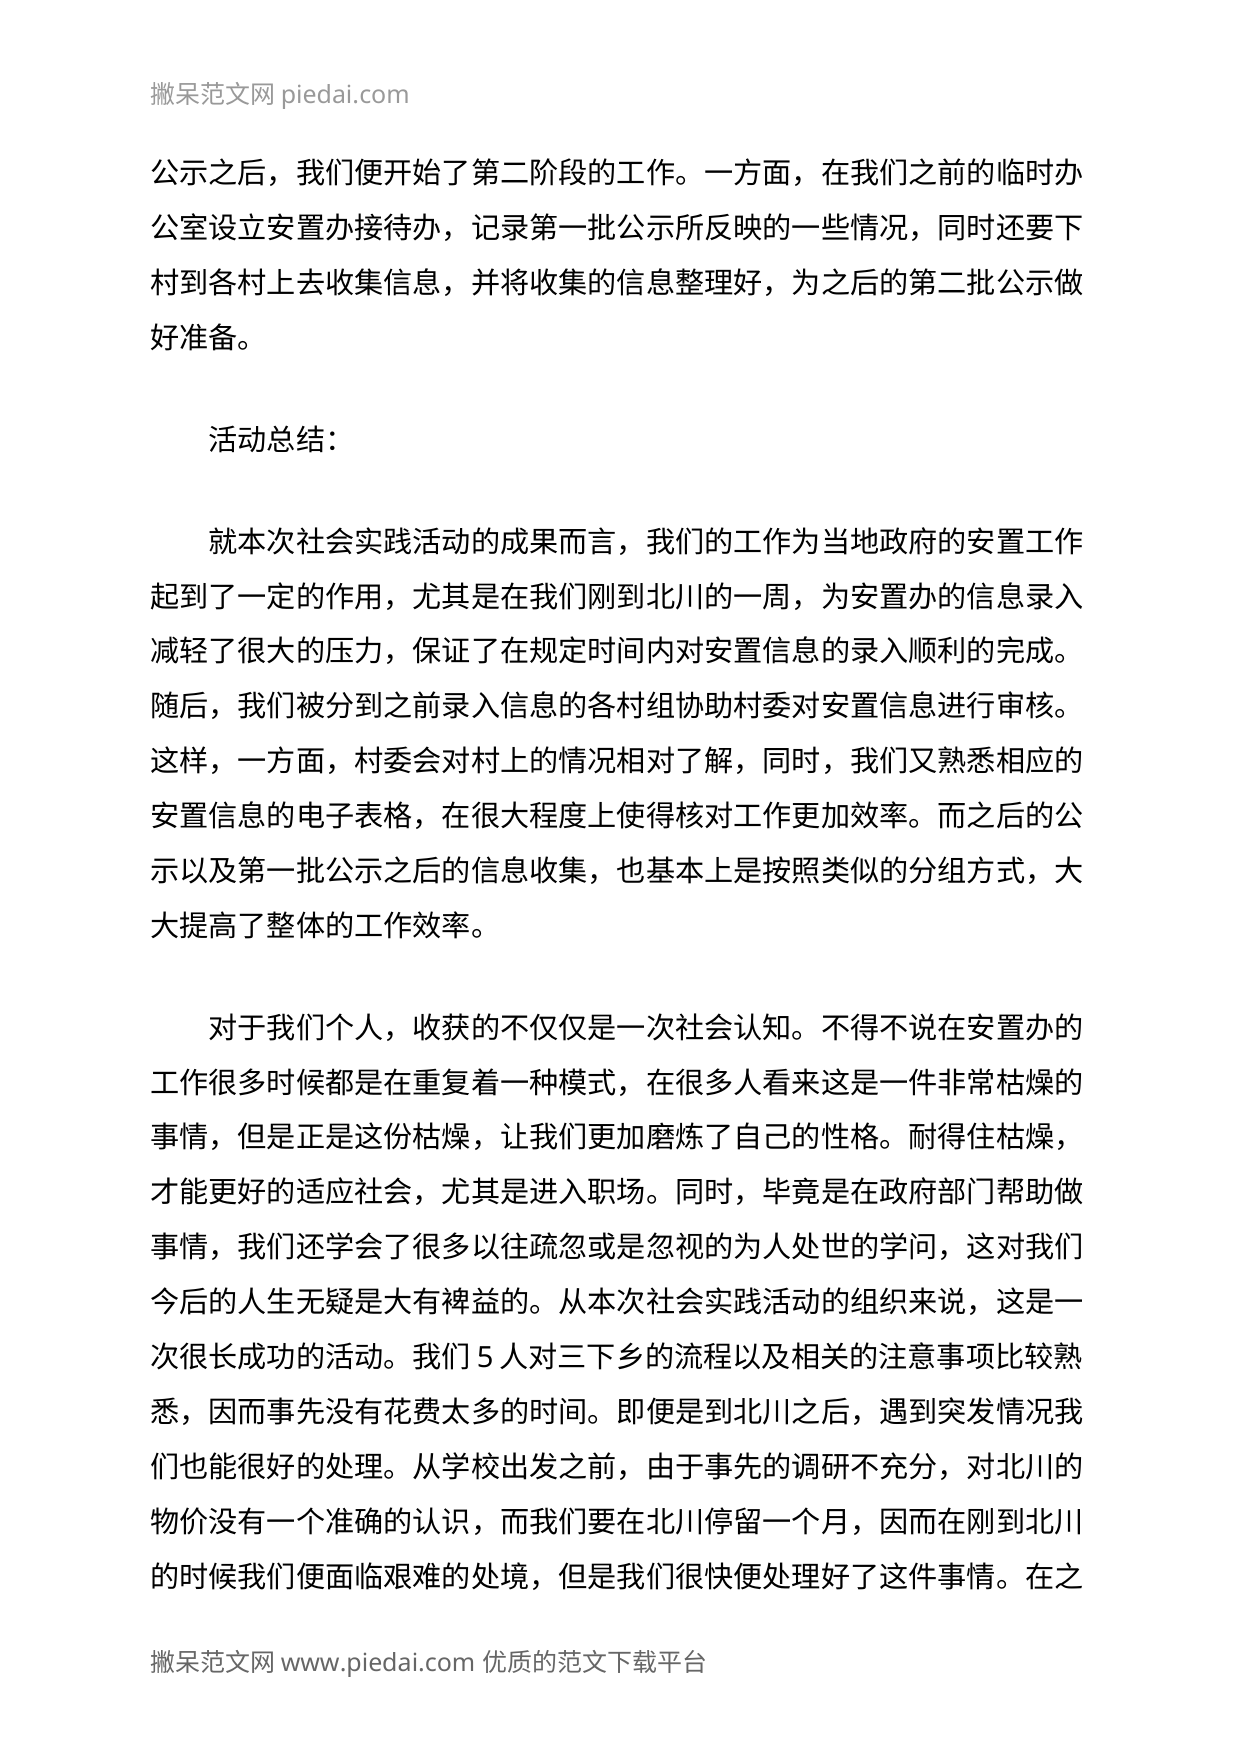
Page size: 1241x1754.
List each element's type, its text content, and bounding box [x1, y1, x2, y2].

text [150, 150, 1090, 357]
text 就本次社会实践活动的成果而言，我们的工作为当地政府的安置工作起到了一定的作用，尤其是在我们刚到北川的一周，为安置办的信息录入减轻了很大的压力，保证了在规定时间内对安置信息的录入顺利的完成。随后，我们被分到之前录入信息的各村组协助村委对安置信息进行审核。这样，一方面，村委会对村上的情况相对了解，同时，我们又熟悉相应的安置信息的电子表格，在很大程度上使得核对工作更加效率。而之后的公示以及第一批公示之后的信息收集，也基本上是按照类似的分组方式，大大提高了整体的工作效率。 [150, 518, 1090, 945]
text 活动总结： [150, 416, 1090, 459]
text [150, 1004, 1090, 1596]
